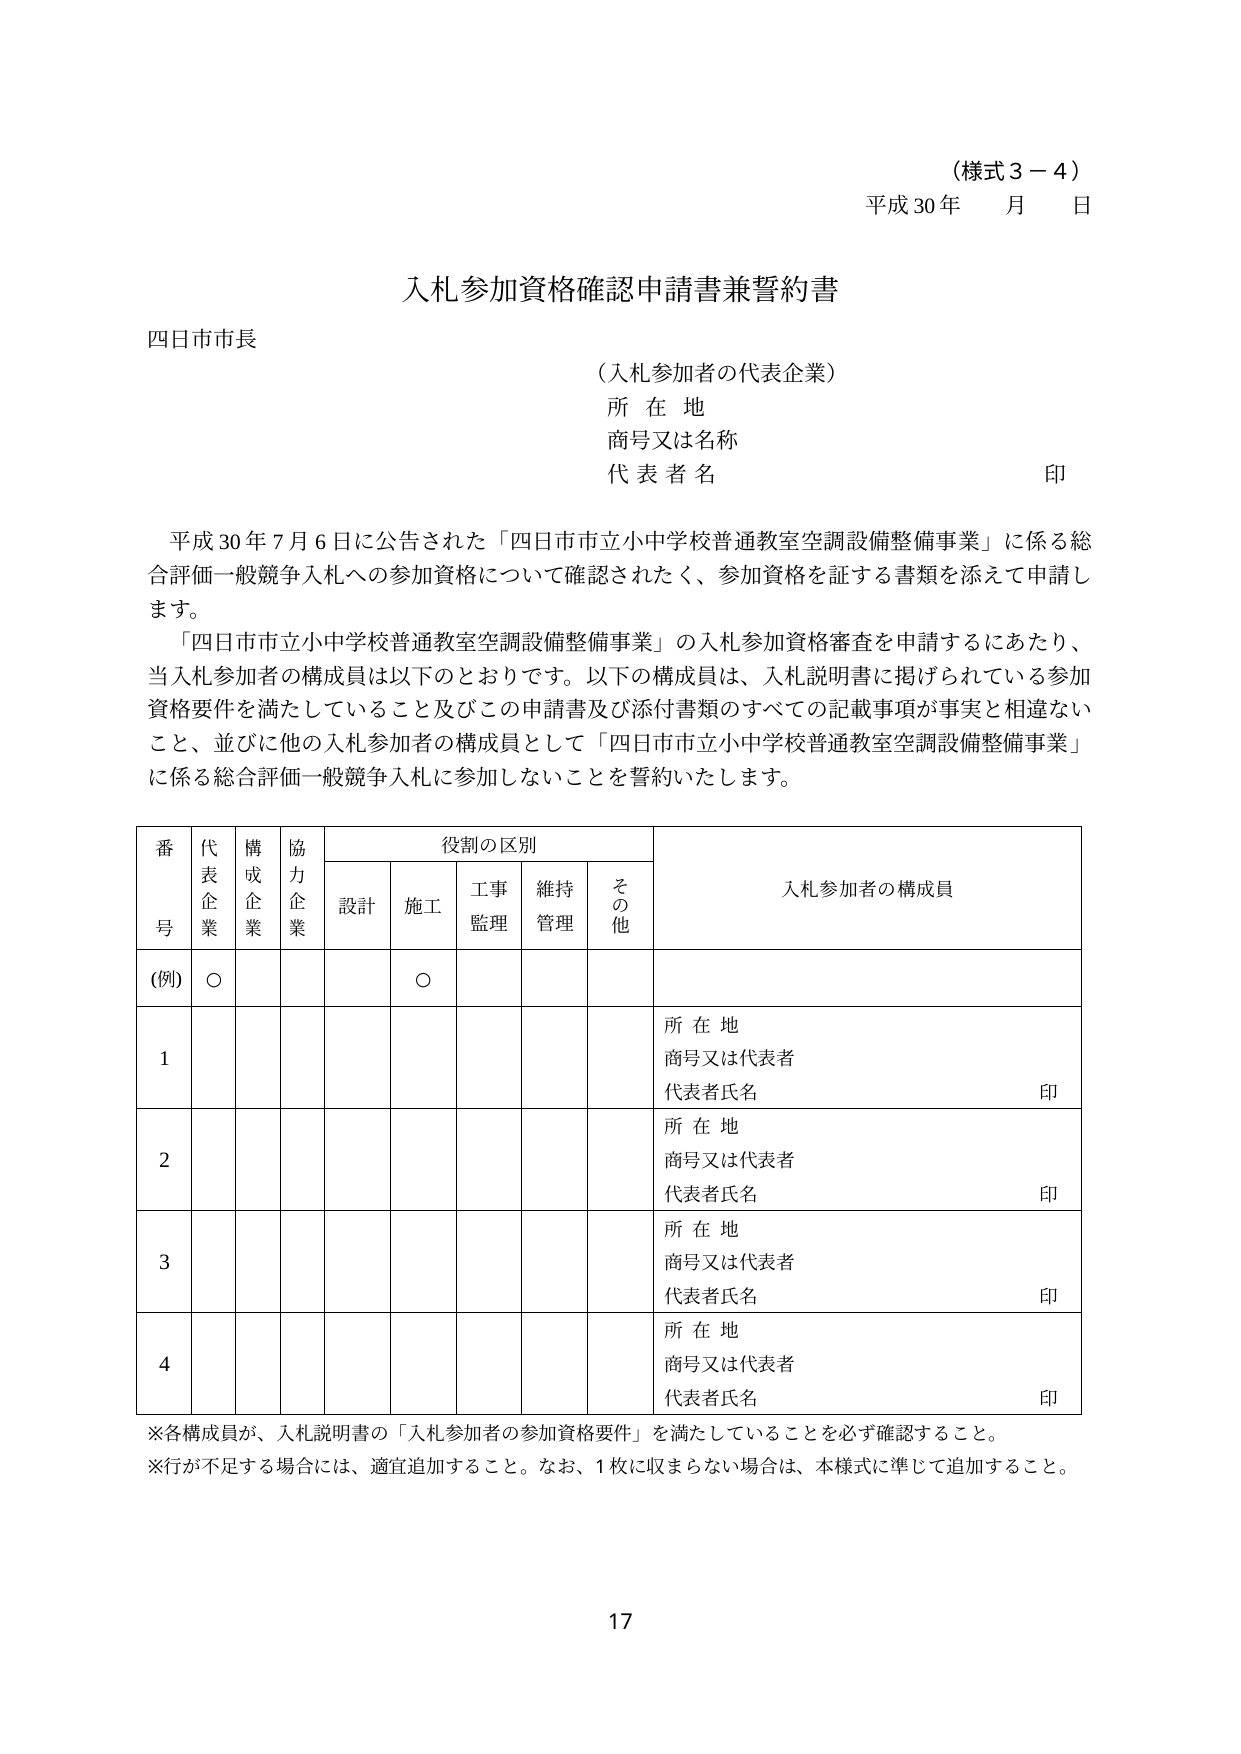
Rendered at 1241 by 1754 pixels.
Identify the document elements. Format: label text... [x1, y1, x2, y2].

table_cell [281, 1313, 324, 1414]
table_cell [588, 950, 653, 1006]
table_cell [192, 1211, 235, 1312]
table_cell ○ [391, 950, 456, 1006]
table_header 構成企業 [236, 827, 280, 949]
table_cell 維持 管理 [522, 862, 587, 949]
table_cell [281, 950, 324, 1006]
table_cell [325, 950, 390, 1006]
text ※各構成員が、入札説明書の「入札参加者の参加資格要件」を満たしていることを必ず確認すること。 [148, 1415, 1092, 1449]
table_cell 所在地 商号又は代表者 代表者氏名 印 [654, 1313, 1081, 1414]
table_cell 4 [137, 1313, 191, 1414]
text 入札参加資格確認申請書兼誓約書 [148, 254, 1092, 322]
table_cell [192, 1007, 235, 1108]
table_cell [522, 1109, 587, 1210]
table_cell [391, 1211, 456, 1312]
table_cell [236, 1109, 280, 1210]
text 四日市市長 [148, 322, 1092, 355]
text 平成30年7月6日に公告された「四日市市立小中学校普通教室空調設備整備事業」に係る総合評価一般競争入札への参加資格について確認されたく、参加資格を証する書類を添えて申請します。 [148, 523, 1092, 624]
table_cell 所在地 商号又は代表者 代表者氏名 印 [654, 1109, 1081, 1210]
table_cell [192, 1313, 235, 1414]
table_cell [457, 1109, 521, 1210]
table_cell [192, 1109, 235, 1210]
table_cell [522, 950, 587, 1006]
table_cell [325, 1007, 390, 1108]
text 商号又は名称 [607, 422, 1092, 456]
table_cell [236, 1313, 280, 1414]
text 代表者名 印 [607, 456, 1092, 490]
table_cell [588, 1313, 653, 1414]
table_header 入札参加者の構成員 [654, 827, 1081, 949]
table_cell [236, 1211, 280, 1312]
table_cell (例) [137, 950, 191, 1006]
table_cell 所在地 商号又は代表者 代表者氏名 印 [654, 1211, 1081, 1312]
table_cell [391, 1109, 456, 1210]
table_cell [236, 1007, 280, 1108]
table_cell 3 [137, 1211, 191, 1312]
table_cell [281, 1109, 324, 1210]
table_cell [522, 1313, 587, 1414]
table_cell 所在地 商号又は代表者 代表者氏名 印 [654, 1007, 1081, 1108]
table_cell [281, 1007, 324, 1108]
table_header 番号 [137, 827, 191, 949]
table_cell [236, 950, 280, 1006]
table_cell [522, 1007, 587, 1108]
table_cell [391, 1007, 456, 1108]
text 「四日市市立小中学校普通教室空調設備整備事業」の入札参加資格審査を申請するにあたり、当入札参加者の構成員は以下のとおりです。以下の構成員は、入札説明書に掲げられている参加資格要件を満たしていること及びこの申請書及び添付書類のすべての記載事項が事実と相違ないこと、並びに他の入札参加者の構成員として「四日市市立小中学校普通教室空調設備整備事業」に係る総合評価一般競争入札に参加しないことを誓約いたします。 [148, 624, 1092, 793]
table_cell [325, 1211, 390, 1312]
table_header 代表企業 [192, 827, 235, 949]
text ※行が不足する場合には、適宜追加すること。なお、1枚に収まらない場合は、本様式に準じて追加すること。 [148, 1449, 1092, 1482]
table_cell [588, 1211, 653, 1312]
table_cell [457, 1007, 521, 1108]
table_cell [391, 1313, 456, 1414]
table_cell 2 [137, 1109, 191, 1210]
table_cell [457, 1211, 521, 1312]
table_cell その他 [588, 862, 653, 949]
table_cell [588, 1109, 653, 1210]
table_header 協力企業 [281, 827, 324, 949]
text （入札参加者の代表企業） [585, 355, 1092, 389]
table_cell [281, 1211, 324, 1312]
table_cell [522, 1211, 587, 1312]
table_cell 設計 [325, 862, 390, 949]
table_header 役割の区別 [325, 827, 653, 861]
text 所在地 [607, 389, 1092, 422]
table_cell 工事 監理 [457, 862, 521, 949]
table_cell [457, 950, 521, 1006]
table_cell [588, 1007, 653, 1108]
table_cell [654, 950, 1081, 1006]
table_cell 1 [137, 1007, 191, 1108]
text （様式３－４） [148, 153, 1092, 187]
table_cell [457, 1313, 521, 1414]
table_cell [325, 1109, 390, 1210]
table_cell [325, 1313, 390, 1414]
text 平成30年 月 日 [148, 187, 1092, 221]
table_cell 施工 [391, 862, 456, 949]
table_cell ○ [192, 950, 235, 1006]
